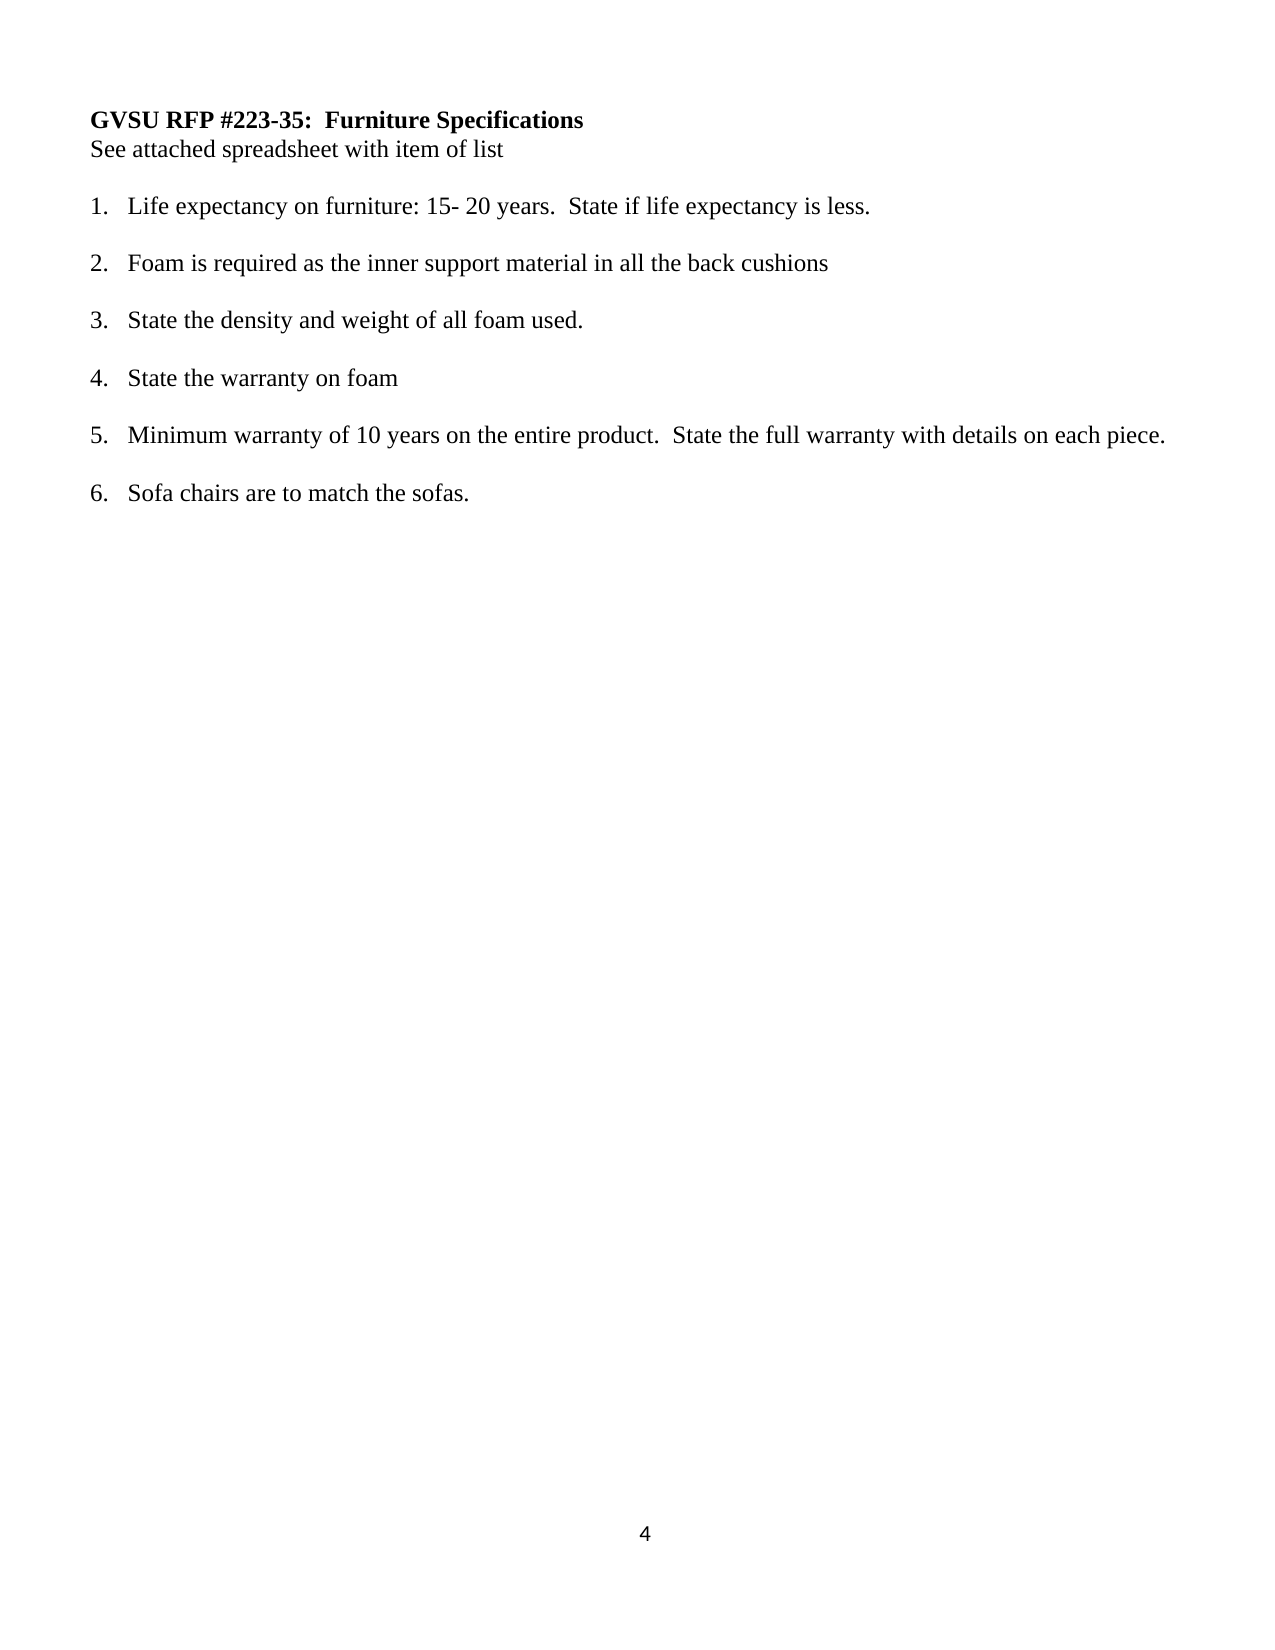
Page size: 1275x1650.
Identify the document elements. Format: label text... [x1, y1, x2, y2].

list Sofa chairs are to match the sofas. [90, 478, 1200, 507]
list Foam is required as the inner support material in all the back cushions [90, 248, 1200, 277]
list Minimum warranty of 10 years on the entire product. State the full warranty with details on each piece. [90, 421, 1200, 449]
list Life expectancy on furniture: 15- 20 years. State if life expectancy is less. [90, 191, 1200, 248]
text See attached spreadsheet with item of list [90, 134, 1200, 162]
text GVSU RFP #223-35: Furniture Specifications [90, 105, 1200, 134]
list State the warranty on foam [90, 363, 1200, 392]
list State the density and weight of all foam used. [90, 306, 1200, 334]
